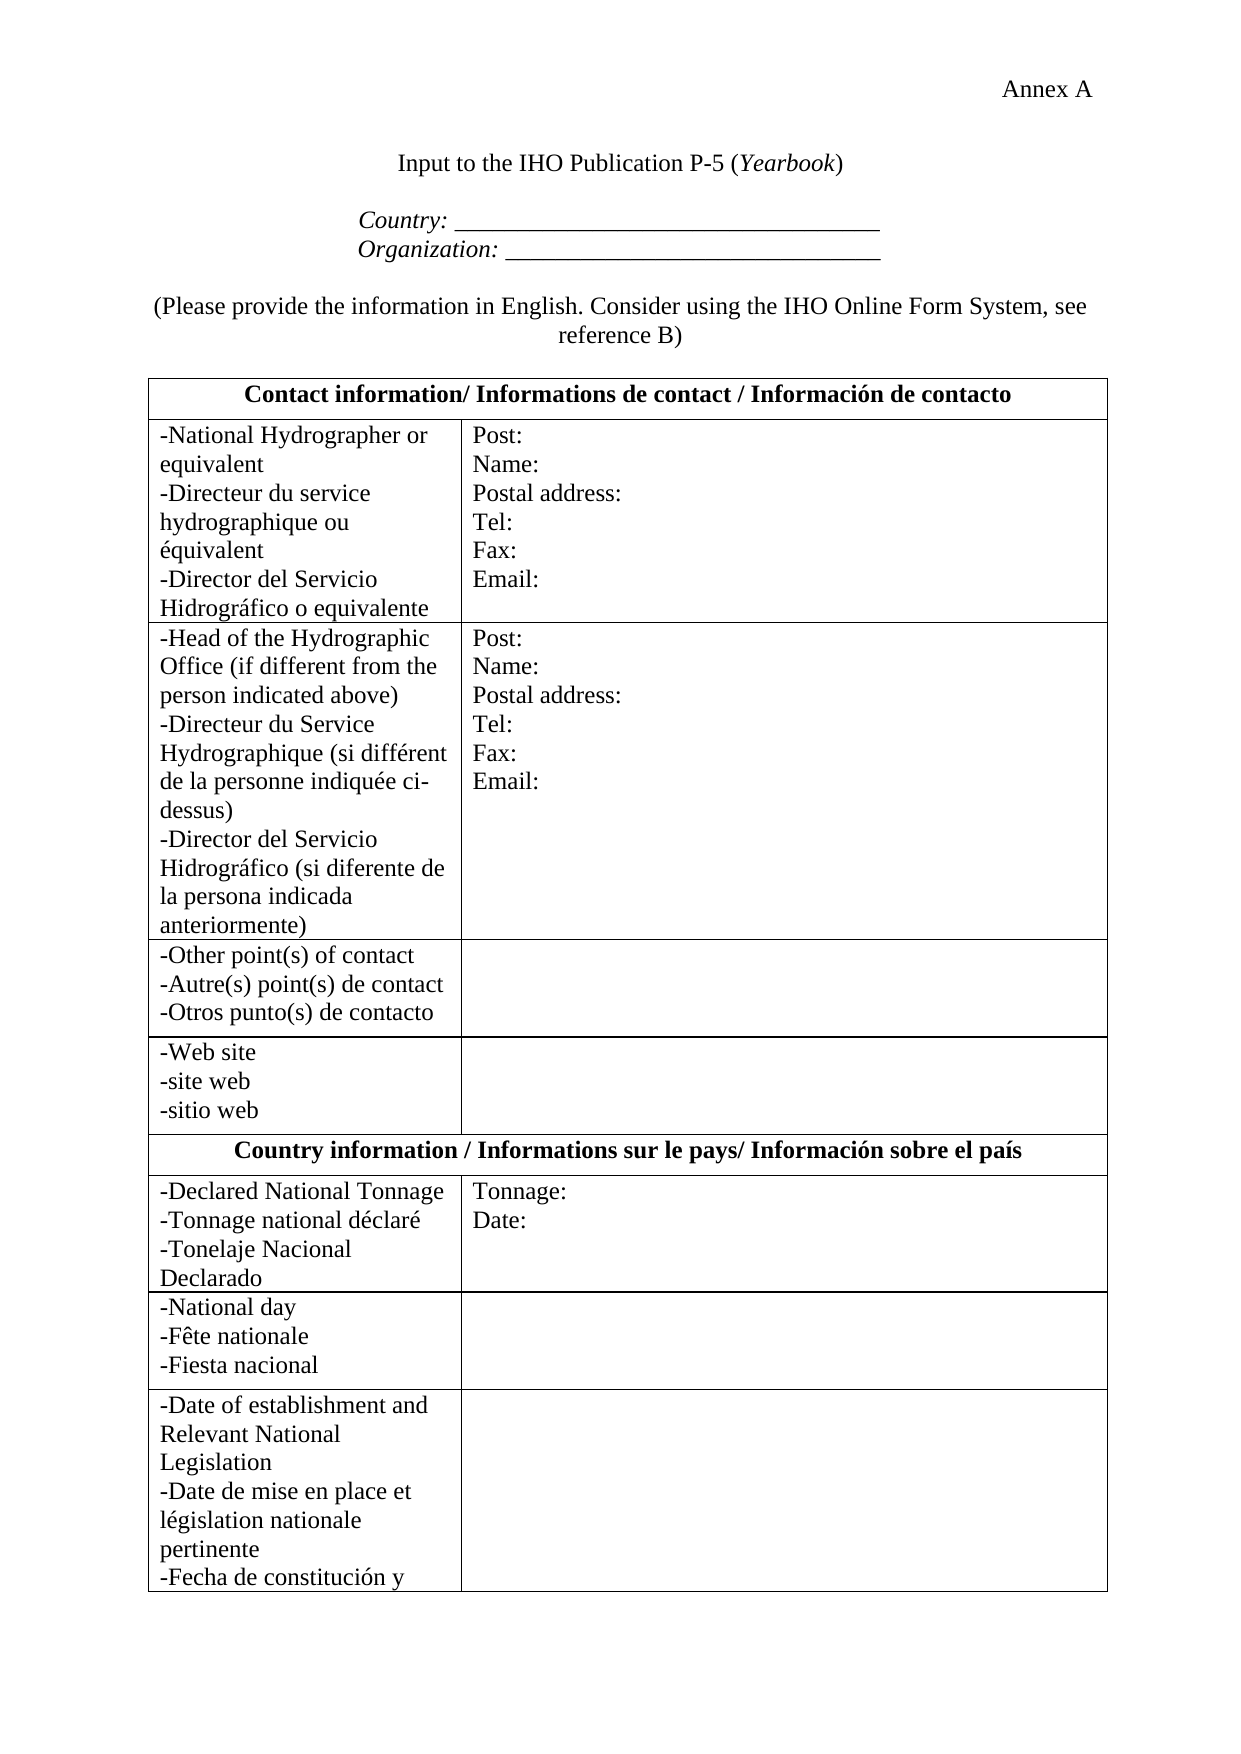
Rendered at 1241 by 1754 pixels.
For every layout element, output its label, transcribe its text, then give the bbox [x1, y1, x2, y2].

table_cell Post: Name: Postal address: Tel: Fax: Email: [462, 420, 1107, 622]
table_cell -Web site -site web -sitio web [149, 1038, 461, 1134]
table_cell -Head of the Hydrographic Office (if different from the person indicated above) -Directeur du Service Hydrographique (si différent de la personne indiquée ci-dessus) -Director del Servicio Hidrográfico (si diferente de la persona indicada anteriormente) [149, 623, 461, 939]
table_cell -National day -Fête nationale -Fiesta nacional [149, 1293, 461, 1389]
table_cell [462, 1293, 1107, 1389]
table_cell [462, 940, 1107, 1036]
table_cell Tonnage: Date: [462, 1176, 1107, 1291]
text Input to the IHO Publication P-5 (Yearbook) [148, 148, 1092, 176]
text Organization: ______________________________ [148, 234, 1092, 263]
table_cell -National Hydrographer or equivalent -Directeur du service hydrographique ou équivalent -Director del Servicio Hidrográfico o equivalente [149, 420, 461, 622]
table_cell [462, 1038, 1107, 1134]
table_cell [462, 1390, 1107, 1591]
table_cell -Declared National Tonnage -Tonnage national déclaré -Tonelaje Nacional Declarado [149, 1176, 461, 1291]
table_cell -Other point(s) of contact -Autre(s) point(s) de contact -Otros punto(s) de contacto [149, 940, 461, 1036]
text Country: __________________________________ [148, 205, 1092, 234]
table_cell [149, 1390, 461, 1591]
table_cell Post: Name: Postal address: Tel: Fax: Email: [462, 623, 1107, 939]
table_cell Country information / Informations sur le pays/ Información sobre el país [149, 1135, 1107, 1175]
text (Please provide the information in English. Consider using the IHO Online Form System, see reference B) [148, 291, 1092, 349]
table_header Contact information/ Informations de contact / Información de contacto [149, 379, 1107, 419]
